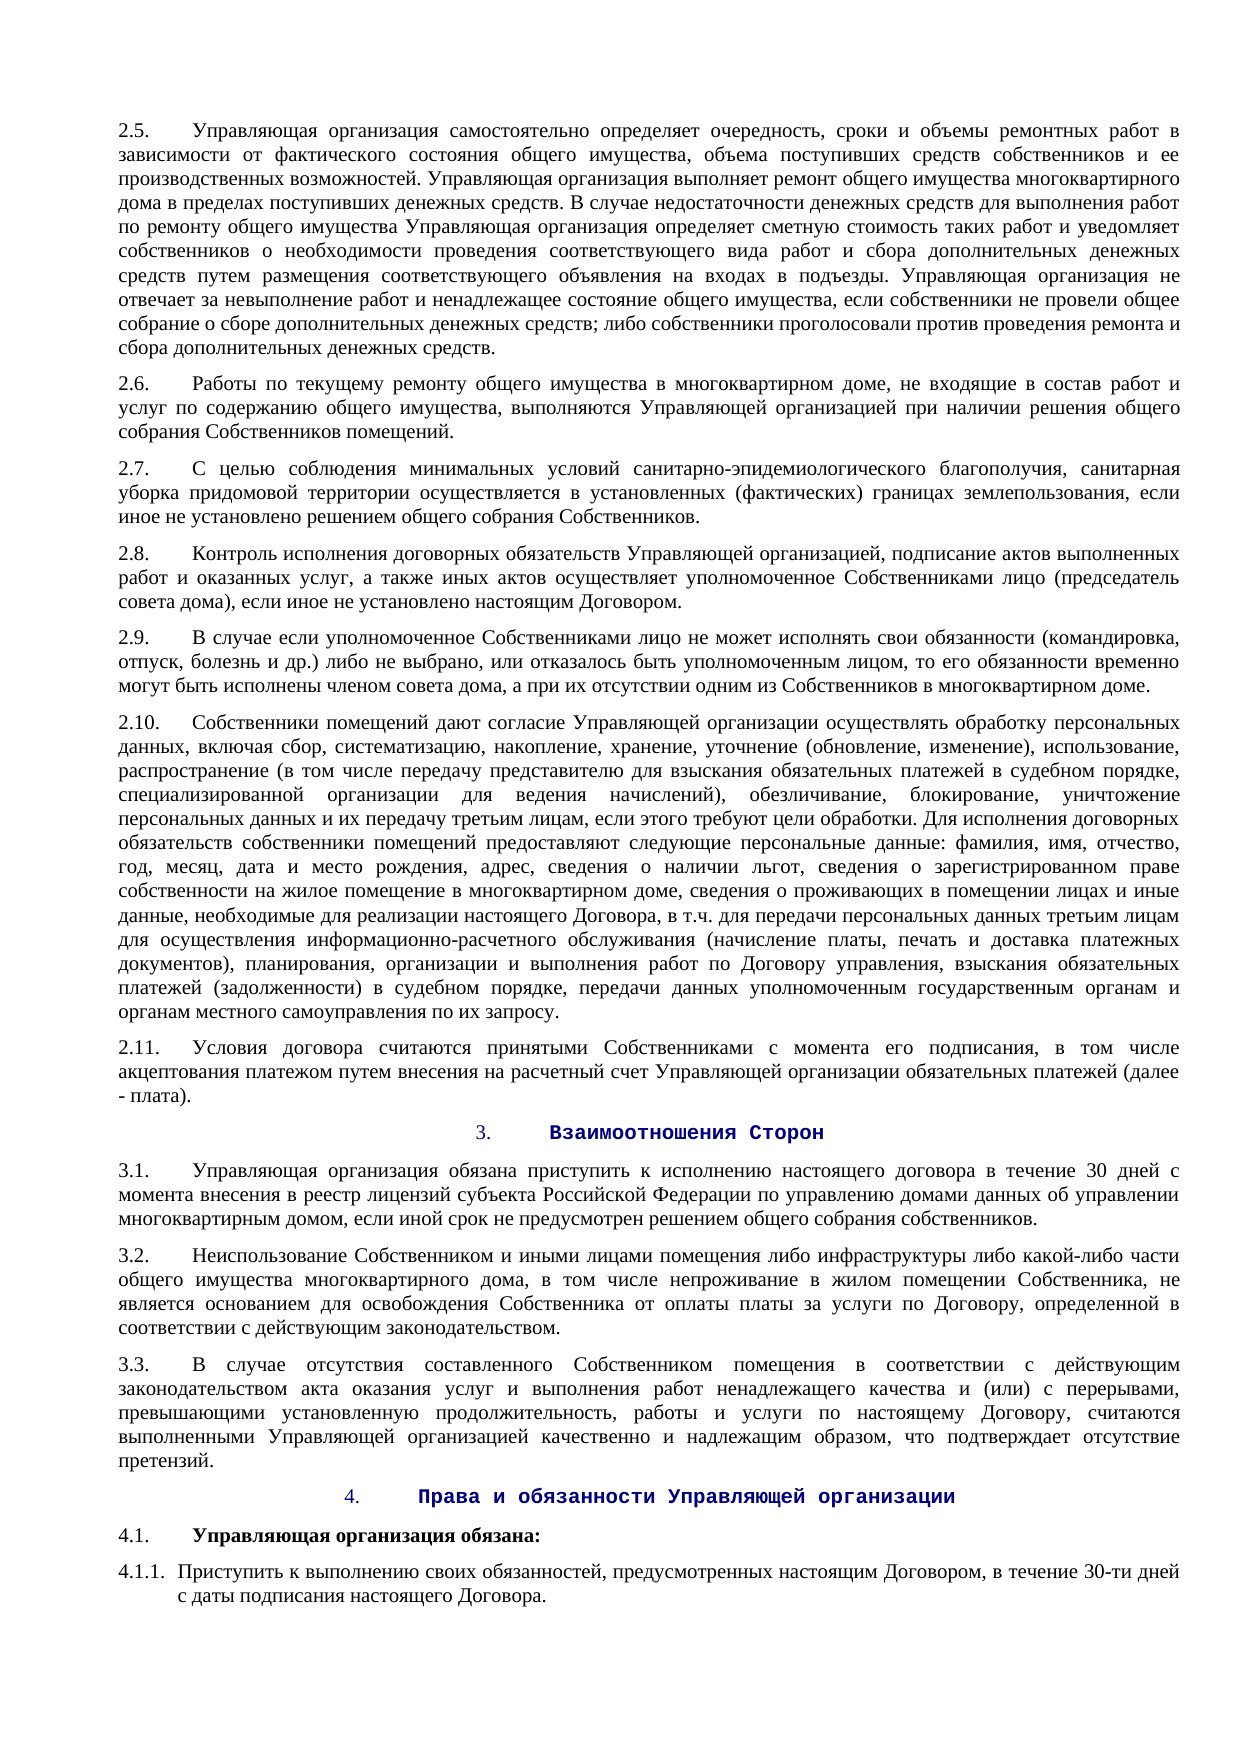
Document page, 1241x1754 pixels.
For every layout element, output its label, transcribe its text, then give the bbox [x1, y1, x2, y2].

list Работы по текущему ремонту общего имущества в многоквартирном доме, не входящие в состав работ и услуг по содержанию общего имущества, выполняются Управляющей организацией при наличии решения общего собрания Собственников помещений. [118, 371, 1181, 443]
list Управляющая организация обязана: [118, 1523, 1181, 1547]
list Неиспользование Собственником и иными лицами помещения либо инфраструктуры либо какой-либо части общего имущества многоквартирного дома, в том числе непроживание в жилом помещении Собственника, не является основанием для освобождения Собственника от оплаты платы за услуги по Договору, определенной в соответствии с действующим законодательством. [118, 1243, 1181, 1339]
list В случае отсутствия составленного Собственником помещения в соответствии с действующим законодательством акта оказания услуг и выполнения работ ненадлежащего качества и (или) с перерывами, превышающими установленную продолжительность, работы и услуги по настоящему Договору, считаются выполненными Управляющей организацией качественно и надлежащим образом, что подтверждает отсутствие претензий. [118, 1352, 1181, 1472]
list Условия договора считаются принятыми Собственниками с момента его подписания, в том числе акцептования платежом путем внесения на расчетный счет Управляющей организации обязательных платежей (далее - плата). [118, 1035, 1181, 1107]
list Собственники помещений дают согласие Управляющей организации осуществлять обработку персональных данных, включая сбор, систематизацию, накопление, хранение, уточнение (обновление, изменение), использование, распространение (в том числе передачу представителю для взыскания обязательных платежей в судебном порядке, специализированной организации для ведения начислений), обезличивание, блокирование, уничтожение персональных данных и их передачу третьим лицам, если этого требуют цели обработки. Для исполнения договорных обязательств собственники помещений предоставляют следующие персональные данные: фамилия, имя, отчество, год, месяц, дата и место рождения, адрес, сведения о наличии льгот, сведения о зарегистрированном праве собственности на жилое помещение в многоквартирном доме, сведения о проживающих в помещении лицах и иные данные, необходимые для реализации настоящего Договора, в т.ч. для передачи персональных данных третьим лицам для осуществления информационно-расчетного обслуживания (начисление платы, печать и доставка платежных документов), планирования, организации и выполнения работ по Договору управления, взыскания обязательных платежей (задолженности) в судебном порядке, передачи данных уполномоченным государственным органам и органам местного самоуправления по их запросу. [118, 710, 1181, 1023]
list В случае если уполномоченное Собственниками лицо не может исполнять свои обязанности (командировка, отпуск, болезнь и др.) либо не выбрано, или отказалось быть уполномоченным лицом, то его обязанности временно могут быть исполнены членом совета дома, а при их отсутствии одним из Собственников в многоквартирном доме. [118, 625, 1181, 697]
list Взаимоотношения Сторон [118, 1120, 1181, 1146]
list Управляющая организация самостоятельно определяет очередность, сроки и объемы ремонтных работ в зависимости от фактического состояния общего имущества, объема поступивших средств собственников и ее производственных возможностей. Управляющая организация выполняет ремонт общего имущества многоквартирного дома в пределах поступивших денежных средств. В случае недостаточности денежных средств для выполнения работ по ремонту общего имущества Управляющая организация определяет сметную стоимость таких работ и уведомляет собственников о необходимости проведения соответствующего вида работ и сбора дополнительных денежных средств путем размещения соответствующего объявления на входах в подъезды. Управляющая организация не отвечает за невыполнение работ и ненадлежащее состояние общего имущества, если собственники не провели общее собрание о сборе дополнительных денежных средств; либо собственники проголосовали против проведения ремонта и сбора дополнительных денежных средств. [118, 118, 1181, 359]
list Приступить к выполнению своих обязанностей, предусмотренных настоящим Договором, в течение 30-ти дней с даты подписания настоящего Договора. [118, 1559, 1181, 1607]
list Права и обязанности Управляющей организации [118, 1484, 1181, 1510]
list С целью соблюдения минимальных условий санитарно-эпидемиологического благополучия, санитарная уборка придомовой территории осуществляется в установленных (фактических) границах землепользования, если иное не установлено решением общего собрания Собственников. [118, 456, 1181, 528]
list Управляющая организация обязана приступить к исполнению настоящего договора в течение 30 дней с момента внесения в реестр лицензий субъекта Российской Федерации по управлению домами данных об управлении многоквартирным домом, если иной срок не предусмотрен решением общего собрания собственников. [118, 1158, 1181, 1230]
list Контроль исполнения договорных обязательств Управляющей организацией, подписание актов выполненных работ и оказанных услуг, а также иных актов осуществляет уполномоченное Собственниками лицо (председатель совета дома), если иное не установлено настоящим Договором. [118, 541, 1181, 613]
